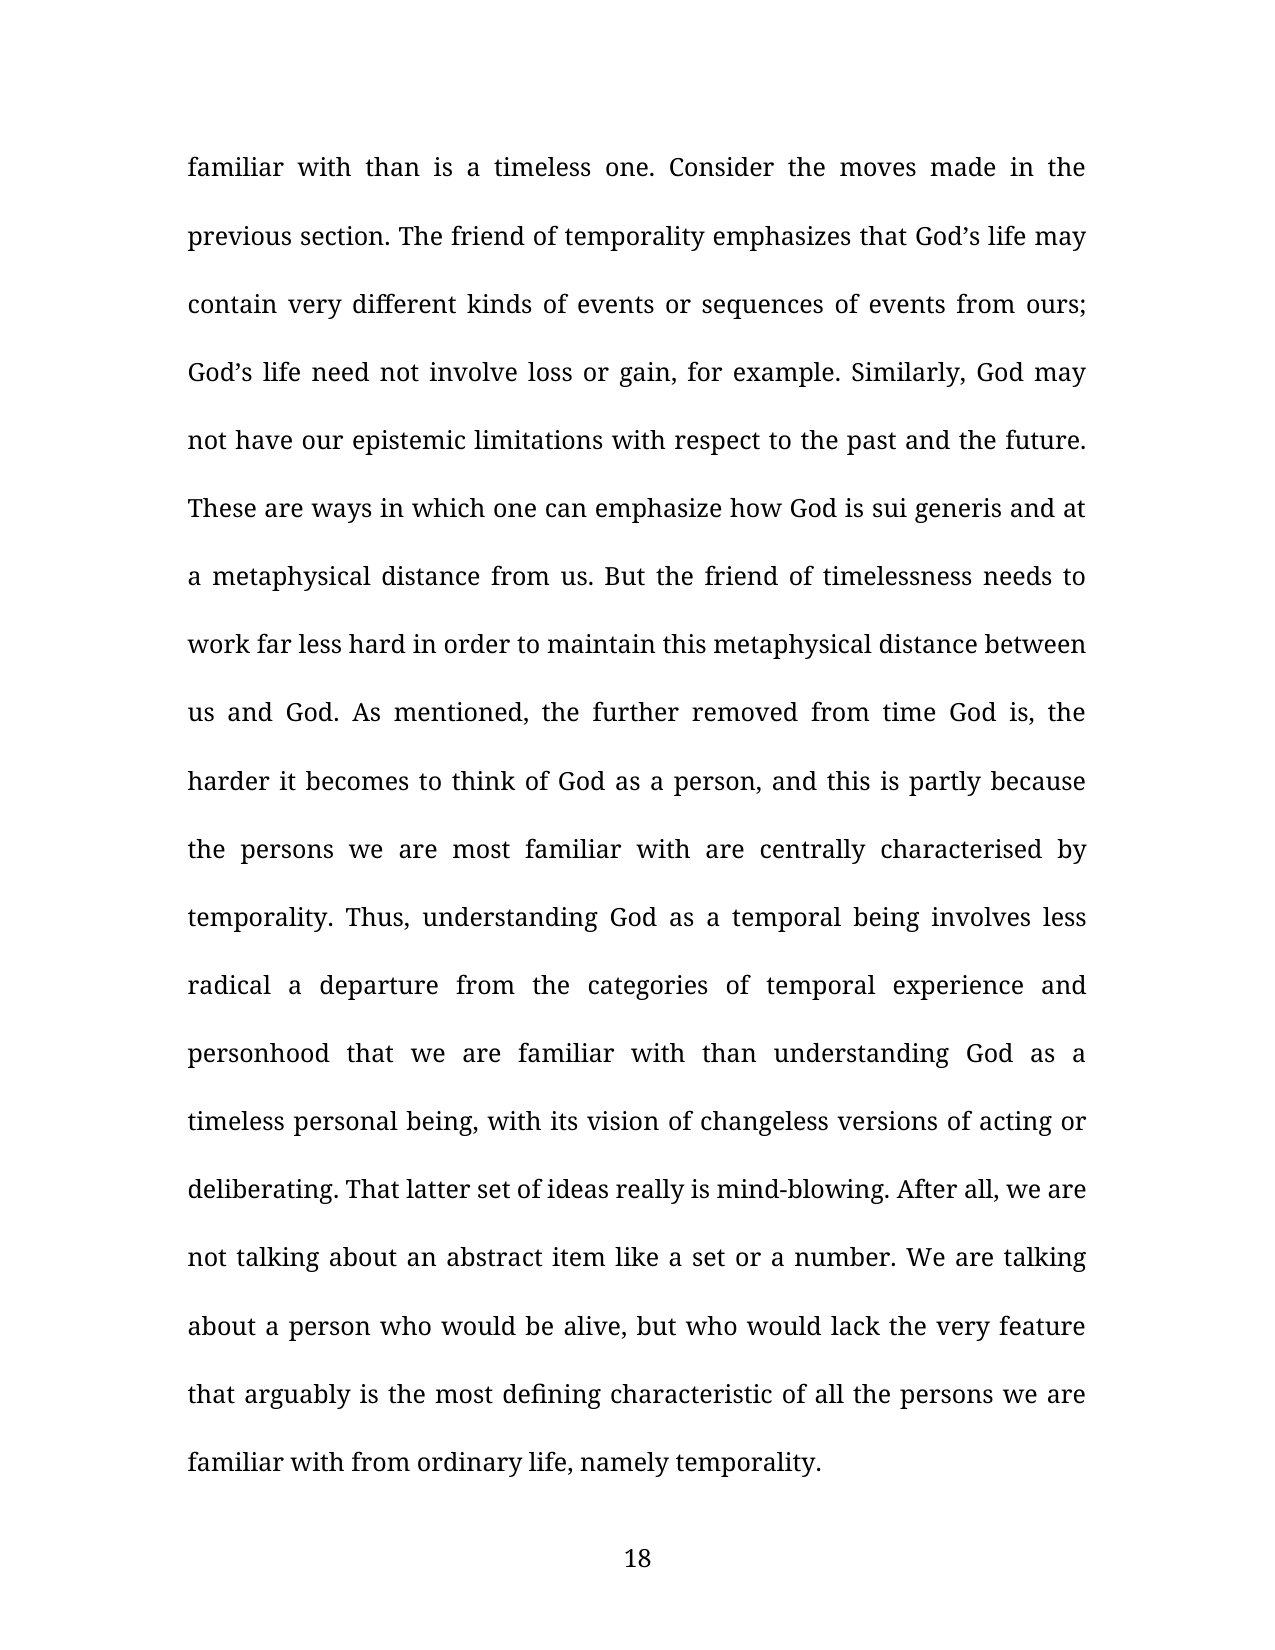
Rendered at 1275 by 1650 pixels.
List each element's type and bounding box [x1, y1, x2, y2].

text [187, 150, 1087, 1478]
